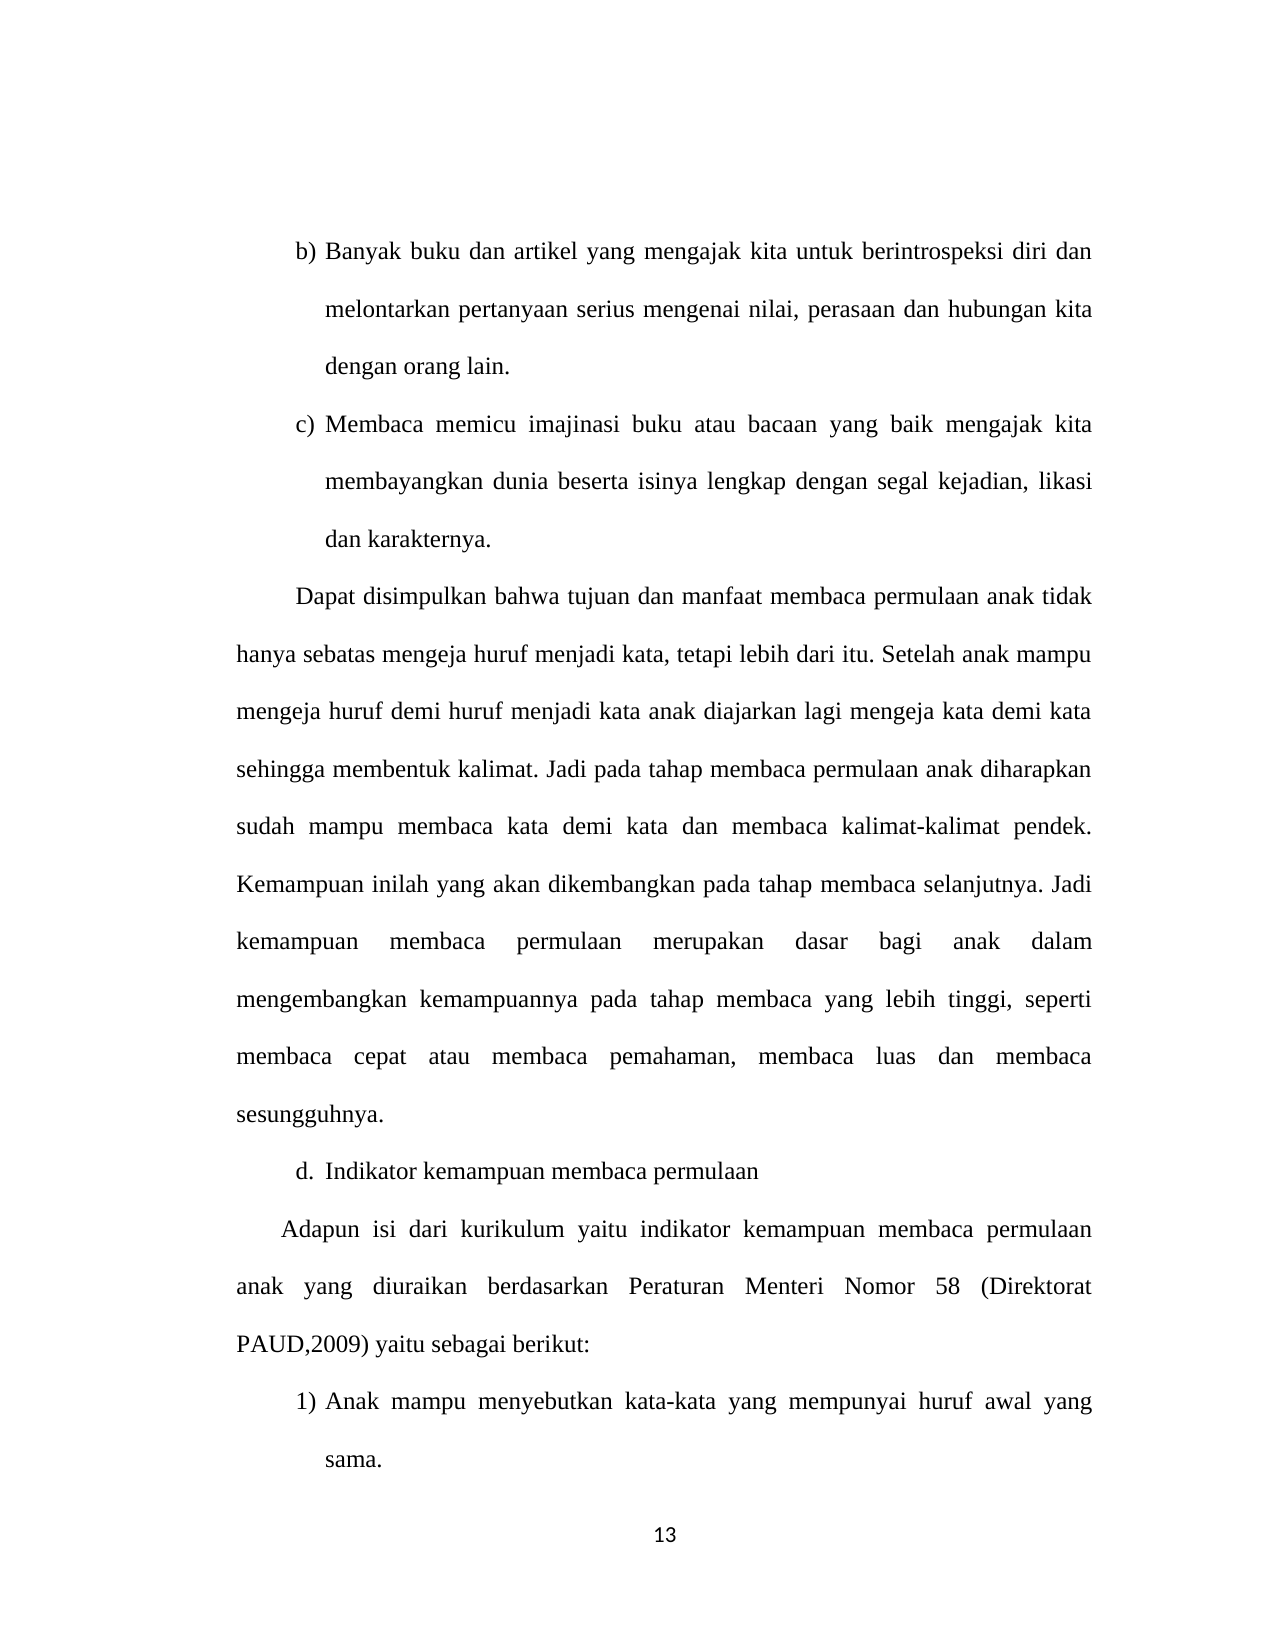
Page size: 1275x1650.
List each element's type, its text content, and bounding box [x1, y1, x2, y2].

list Adapun isi dari kurikulum yaitu indikator kemampuan membaca permulaan anak yang diuraikan berdasarkan Peraturan Menteri Nomor 58 (Direktorat PAUD,2009) yaitu sebagai berikut: [236, 1214, 1093, 1357]
list Indikator kemampuan membaca permulaan [295, 1156, 1093, 1185]
list Anak mampu menyebutkan kata-kata yang mempunyai huruf awal yang sama. [295, 1386, 1093, 1472]
list Dapat disimpulkan bahwa tujuan dan manfaat membaca permulaan anak tidak hanya sebatas mengeja huruf menjadi kata, tetapi lebih dari itu. Setelah anak mampu mengeja huruf demi huruf menjadi kata anak diajarkan lagi mengeja kata demi kata sehingga membentuk kalimat. Jadi pada tahap membaca permulaan anak diharapkan sudah mampu membaca kata demi kata dan membaca kalimat-kalimat pendek. Kemampuan inilah yang akan dikembangkan pada tahap membaca selanjutnya. Jadi kemampuan membaca permulaan merupakan dasar bagi anak dalam mengembangkan kemampuannya pada tahap membaca yang lebih tinggi, seperti membaca cepat atau membaca pemahaman, membaca luas dan membaca sesungguhnya. [236, 581, 1093, 1127]
list Membaca memicu imajinasi buku atau bacaan yang baik mengajak kita membayangkan dunia beserta isinya lengkap dengan segal kejadian, likasi dan karakternya. [295, 409, 1093, 552]
list Banyak buku dan artikel yang mengajak kita untuk berintrospeksi diri dan melontarkan pertanyaan serius mengenai nilai, perasaan dan hubungan kita dengan orang lain. [295, 236, 1093, 380]
